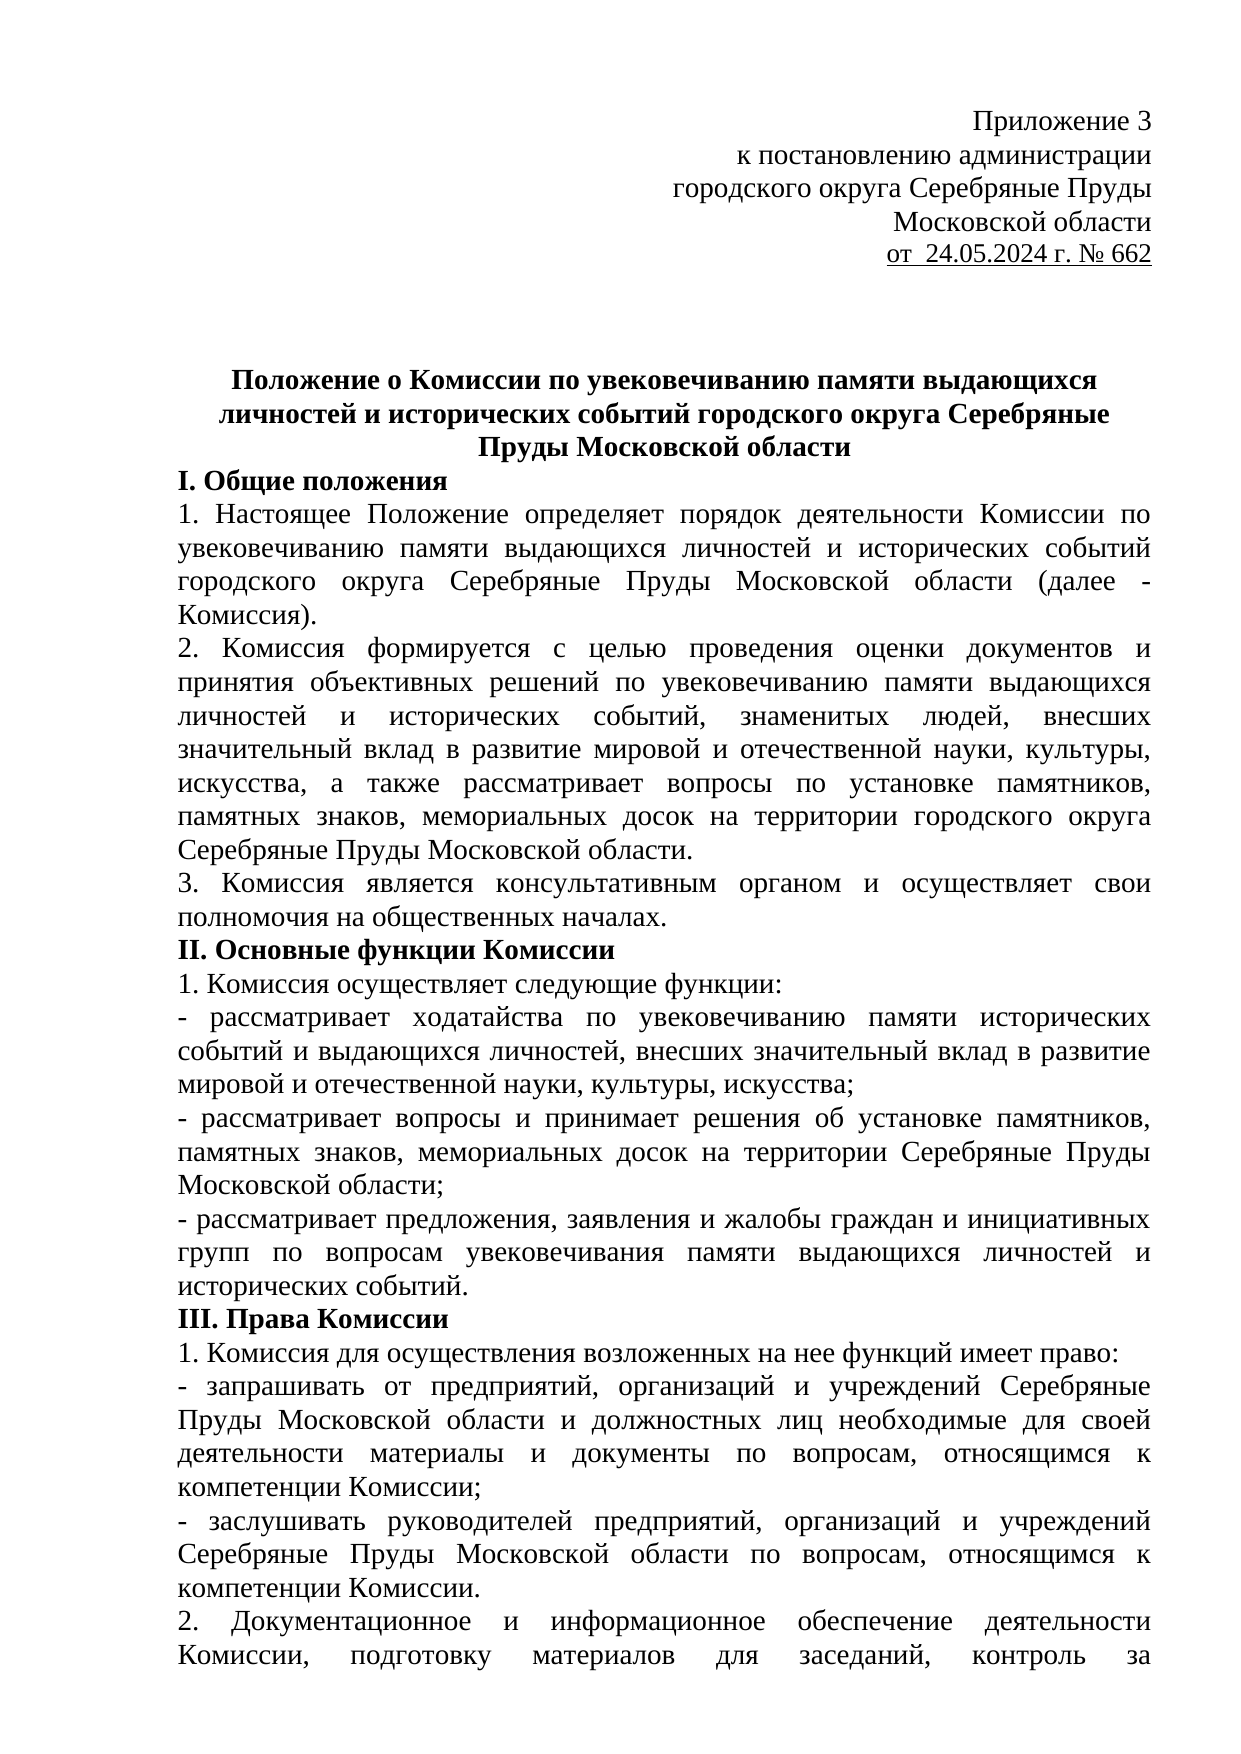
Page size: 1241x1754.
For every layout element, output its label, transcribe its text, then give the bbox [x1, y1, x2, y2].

text III. Права Комиссии [177, 1301, 1152, 1335]
text 1. Комиссия осуществляет следующие функции: [177, 966, 1152, 999]
text - заслушивать руководителей предприятий, организаций и учреждений Серебряные Пруды Московской области по вопросам, относящимся к компетенции Комиссии. [177, 1503, 1152, 1603]
text I. Общие положения [177, 463, 1152, 496]
text II. Основные функции Комиссии [177, 932, 1152, 966]
text 3. Комиссия является консультативным органом и осуществляет свои полномочия на общественных началах. [177, 865, 1152, 932]
text - рассматривает ходатайства по увековечиванию памяти исторических событий и выдающихся личностей, внесших значительный вклад в развитие мировой и отечественной науки, культуры, искусства; [177, 999, 1152, 1100]
text к постановлению администрации [177, 137, 1152, 171]
text от 24.05.2024 г. № 662 [177, 238, 1152, 269]
text 1. Настоящее Положение определяет порядок деятельности Комиссии по увековечиванию памяти выдающихся личностей и исторических событий городского округа Серебряные Пруды Московской области (далее - Комиссия). [177, 496, 1152, 631]
text Московской области [177, 204, 1152, 238]
text 1. Комиссия для осуществления возложенных на нее функций имеет право: [177, 1335, 1152, 1368]
text городского округа Серебряные Пруды [177, 171, 1152, 204]
text 2. Комиссия формируется с целью проведения оценки документов и принятия объективных решений по увековечиванию памяти выдающихся личностей и исторических событий, знаменитых людей, внесших значительный вклад в развитие мировой и отечественной науки, культуры, искусства, а также рассматривает вопросы по установке памятников, памятных знаков, мемориальных досок на территории городского округа Серебряные Пруды Московской области. [177, 631, 1152, 865]
text Приложение 3 [177, 103, 1152, 137]
text - запрашивать от предприятий, организаций и учреждений Серебряные Пруды Московской области и должностных лиц необходимые для своей деятельности материалы и документы по вопросам, относящимся к компетенции Комиссии; [177, 1368, 1152, 1503]
text - рассматривает предложения, заявления и жалобы граждан и инициативных групп по вопросам увековечивания памяти выдающихся личностей и исторических событий. [177, 1201, 1152, 1301]
text Положение о Комиссии по увековечиванию памяти выдающихся личностей и исторических событий городского округа Серебряные Пруды Московской области [177, 362, 1152, 463]
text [177, 1603, 1152, 1670]
text - рассматривает вопросы и принимает решения об установке памятников, памятных знаков, мемориальных досок на территории Серебряные Пруды Московской области; [177, 1100, 1152, 1201]
